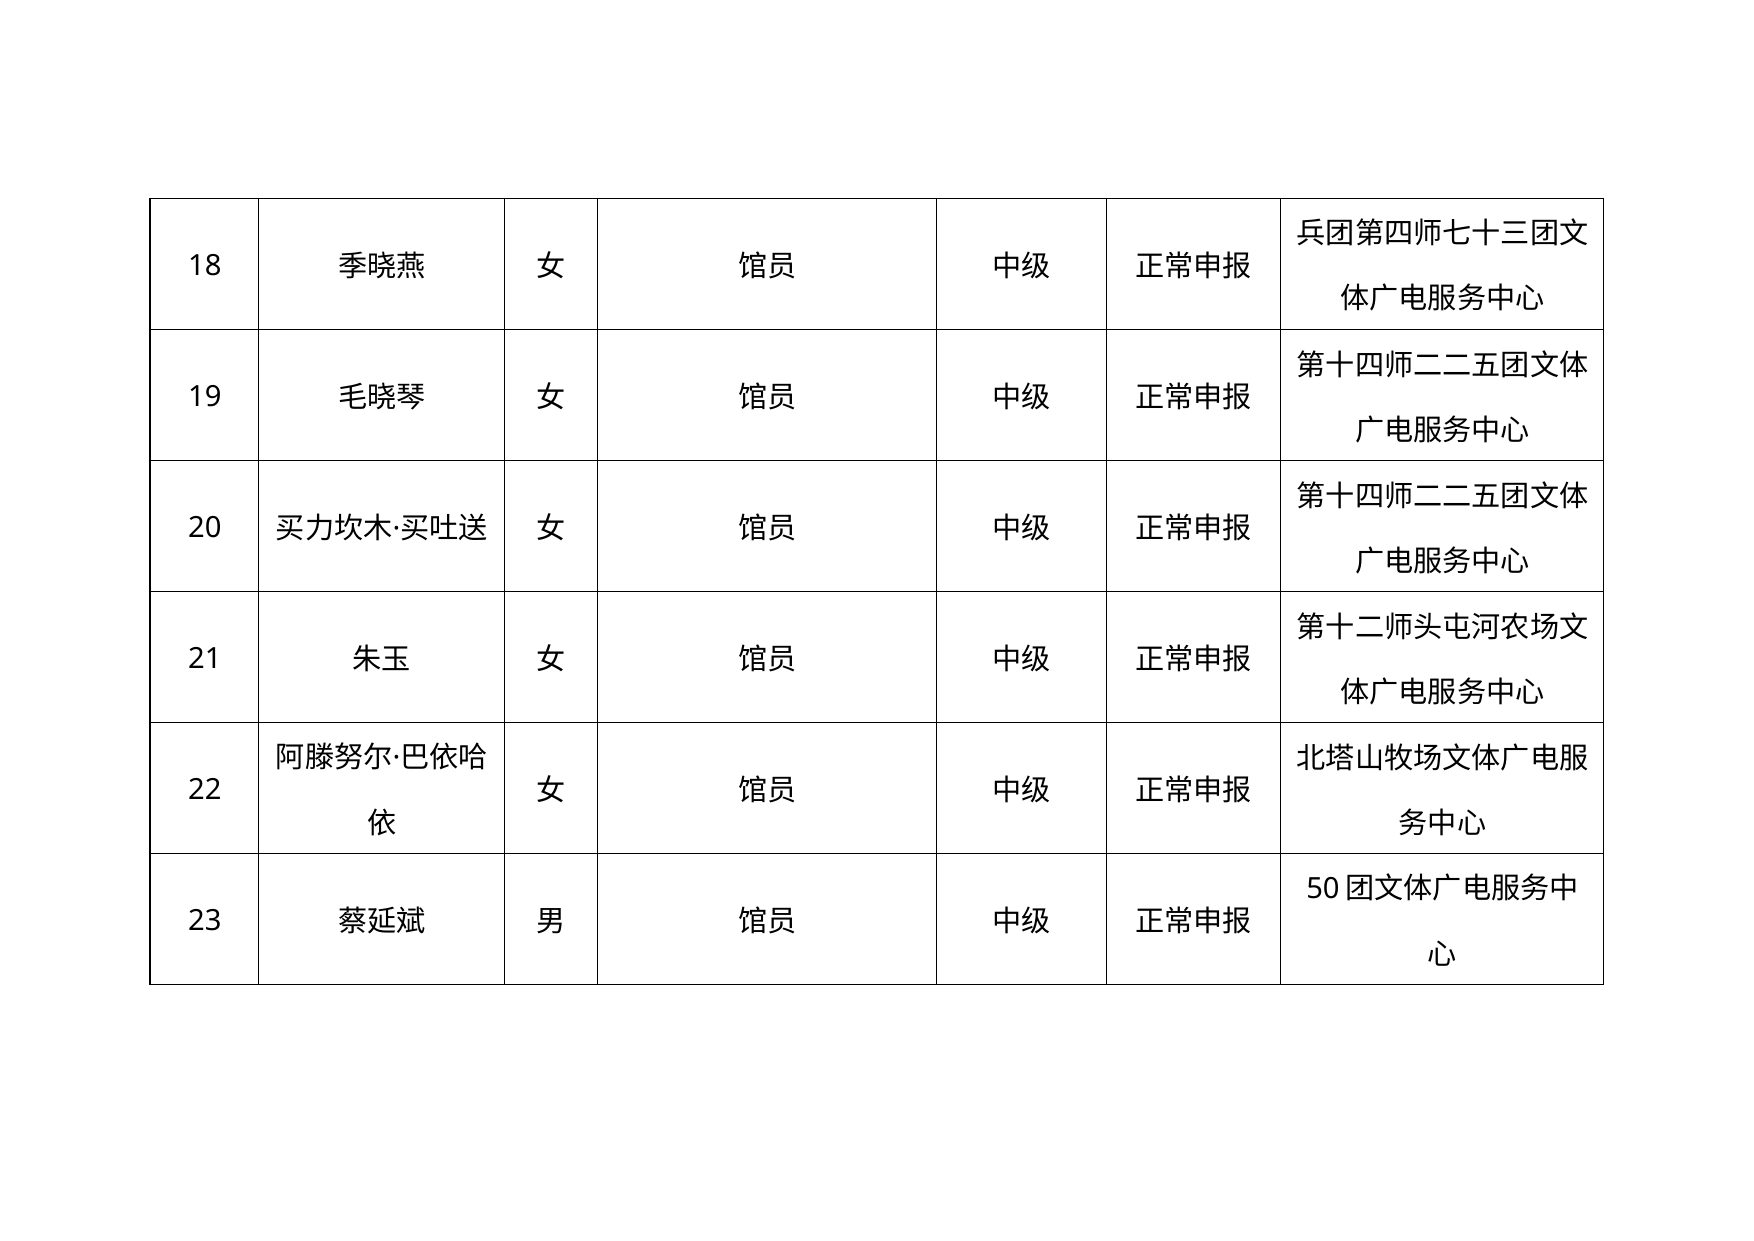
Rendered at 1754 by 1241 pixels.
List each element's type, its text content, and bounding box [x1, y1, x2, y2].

table_cell 中级 [937, 592, 1106, 722]
table_cell 正常申报 [1107, 723, 1280, 853]
table_cell 中级 [937, 854, 1106, 984]
table_cell 中级 [937, 199, 1106, 329]
table_cell 22 [151, 723, 258, 853]
table_cell 第十四师二二五团文体广电服务中心 [1281, 330, 1603, 460]
table_cell 女 [505, 592, 597, 722]
table_cell 馆员 [598, 199, 936, 329]
table_cell 北塔山牧场文体广电服务中心 [1281, 723, 1603, 853]
table_cell 兵团第四师七十三团文体广电服务中心 [1281, 199, 1603, 329]
table_cell 正常申报 [1107, 461, 1280, 591]
table_cell 中级 [937, 723, 1106, 853]
table_cell 女 [505, 461, 597, 591]
table_cell 馆员 [598, 854, 936, 984]
table_cell 正常申报 [1107, 592, 1280, 722]
table_cell 18 [151, 199, 258, 329]
table_cell 23 [151, 854, 258, 984]
table_cell 正常申报 [1107, 199, 1280, 329]
table_cell 50团文体广电服务中心 [1281, 854, 1603, 984]
table_cell 中级 [937, 461, 1106, 591]
table_cell 朱玉 [259, 592, 504, 722]
table_cell 蔡延斌 [259, 854, 504, 984]
table_cell 馆员 [598, 461, 936, 591]
table_cell 阿滕努尔·巴依哈依 [259, 723, 504, 853]
table_cell 女 [505, 199, 597, 329]
table_cell 中级 [937, 330, 1106, 460]
table_cell 21 [151, 592, 258, 722]
table_cell 第十二师头屯河农场文体广电服务中心 [1281, 592, 1603, 722]
table_cell 季晓燕 [259, 199, 504, 329]
table_cell 毛晓琴 [259, 330, 504, 460]
table_cell 20 [151, 461, 258, 591]
table_cell 馆员 [598, 330, 936, 460]
table_cell 女 [505, 330, 597, 460]
table_cell 馆员 [598, 592, 936, 722]
table_cell 馆员 [598, 723, 936, 853]
table_cell 正常申报 [1107, 330, 1280, 460]
table_cell 买力坎木·买吐送 [259, 461, 504, 591]
table_cell 女 [505, 723, 597, 853]
table_cell 正常申报 [1107, 854, 1280, 984]
table_cell 第十四师二二五团文体广电服务中心 [1281, 461, 1603, 591]
table_cell 男 [505, 854, 597, 984]
table_cell 19 [151, 330, 258, 460]
